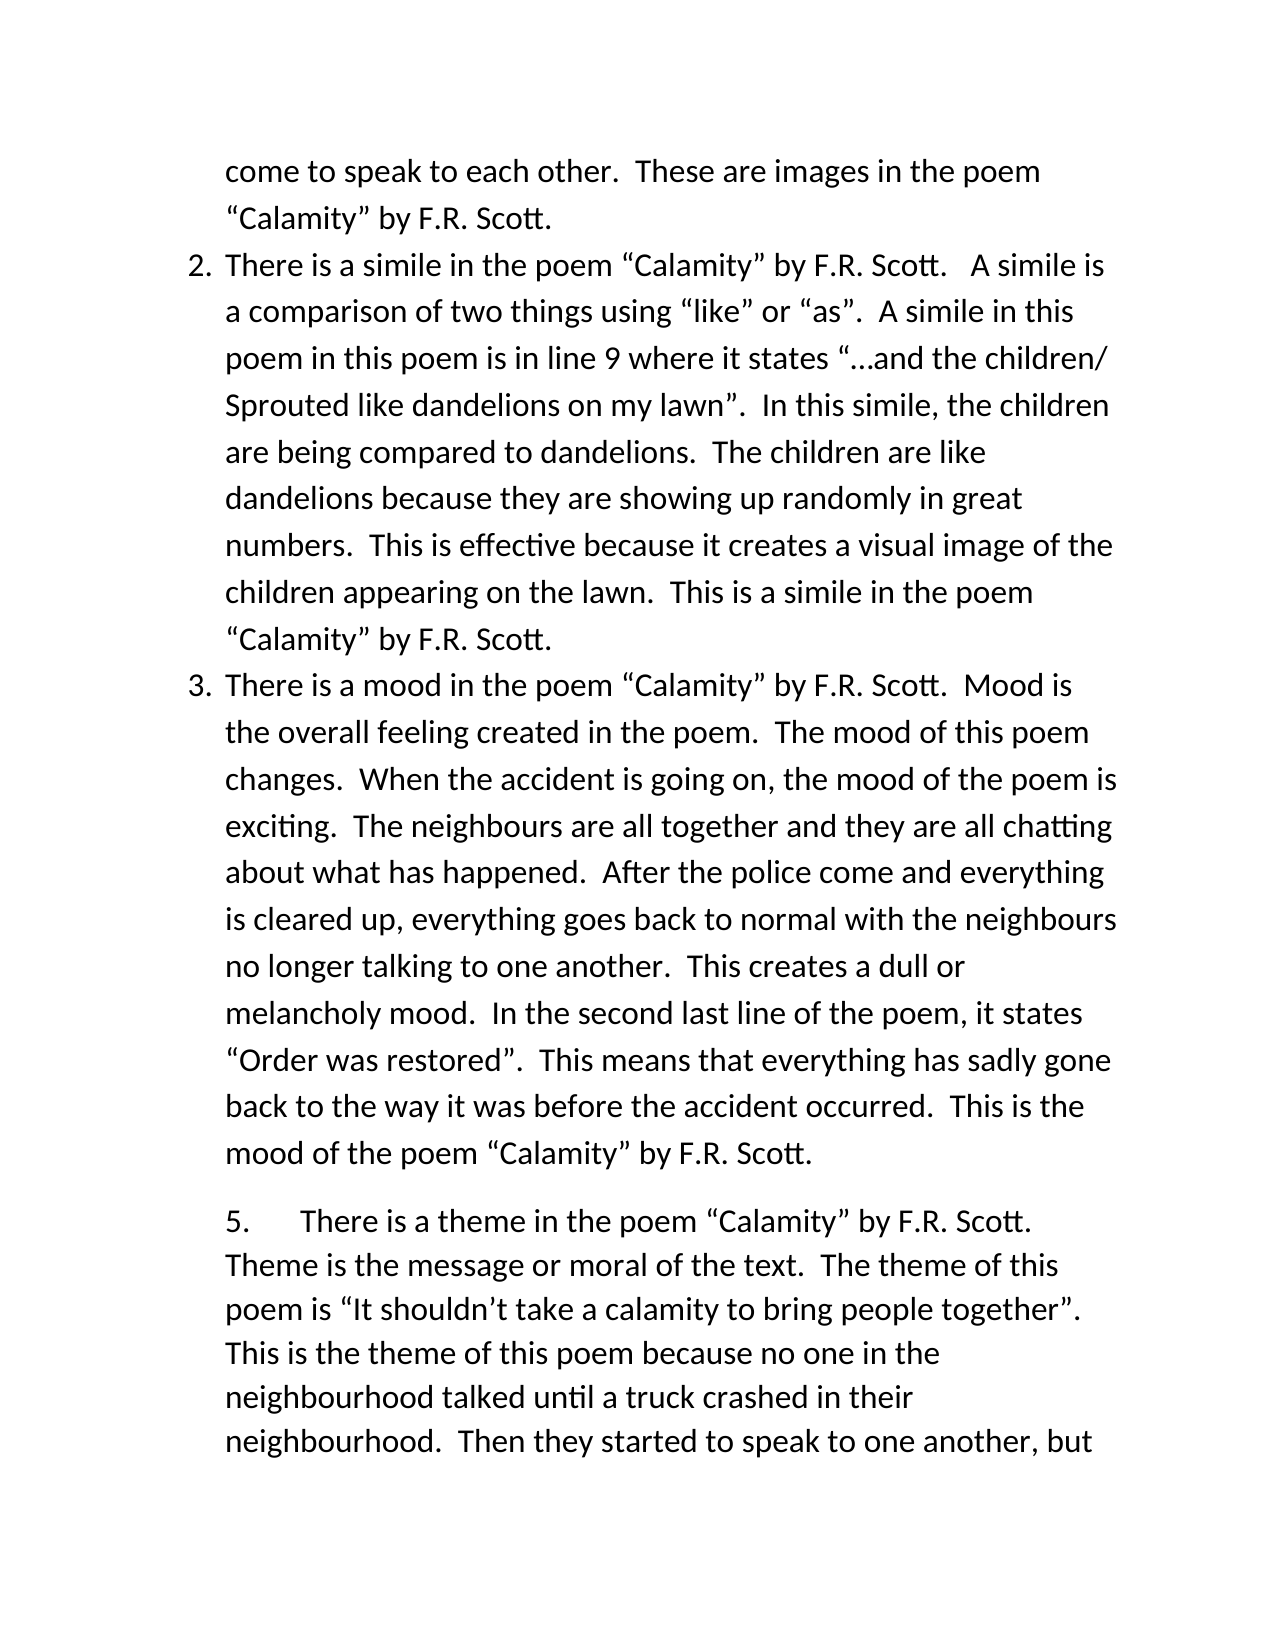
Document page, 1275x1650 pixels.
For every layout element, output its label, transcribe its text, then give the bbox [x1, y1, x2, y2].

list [187, 150, 1125, 237]
list There is a simile in the poem “Calamity” by F.R. Scott. A simile is a comparison of two things using “like” or “as”. A simile in this poem in this poem is in line 9 where it states “…and the children/ Sprouted like dandelions on my lawn”. In this simile, the children are being compared to dandelions. The children are like dandelions because they are showing up randomly in great numbers. This is effective because it creates a visual image of the children appearing on the lawn. This is a simile in the poem “Calamity” by F.R. Scott. [187, 243, 1125, 658]
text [225, 1200, 1125, 1460]
list There is a mood in the poem “Calamity” by F.R. Scott. Mood is the overall feeling created in the poem. The mood of this poem changes. When the accident is going on, the mood of the poem is exciting. The neighbours are all together and they are all chatting about what has happened. After the police come and everything is cleared up, everything goes back to normal with the neighbours no longer talking to one another. This creates a dull or melancholy mood. In the second last line of the poem, it states “Order was restored”. This means that everything has sadly gone back to the way it was before the accident occurred. This is the mood of the poem “Calamity” by F.R. Scott. [187, 664, 1125, 1173]
